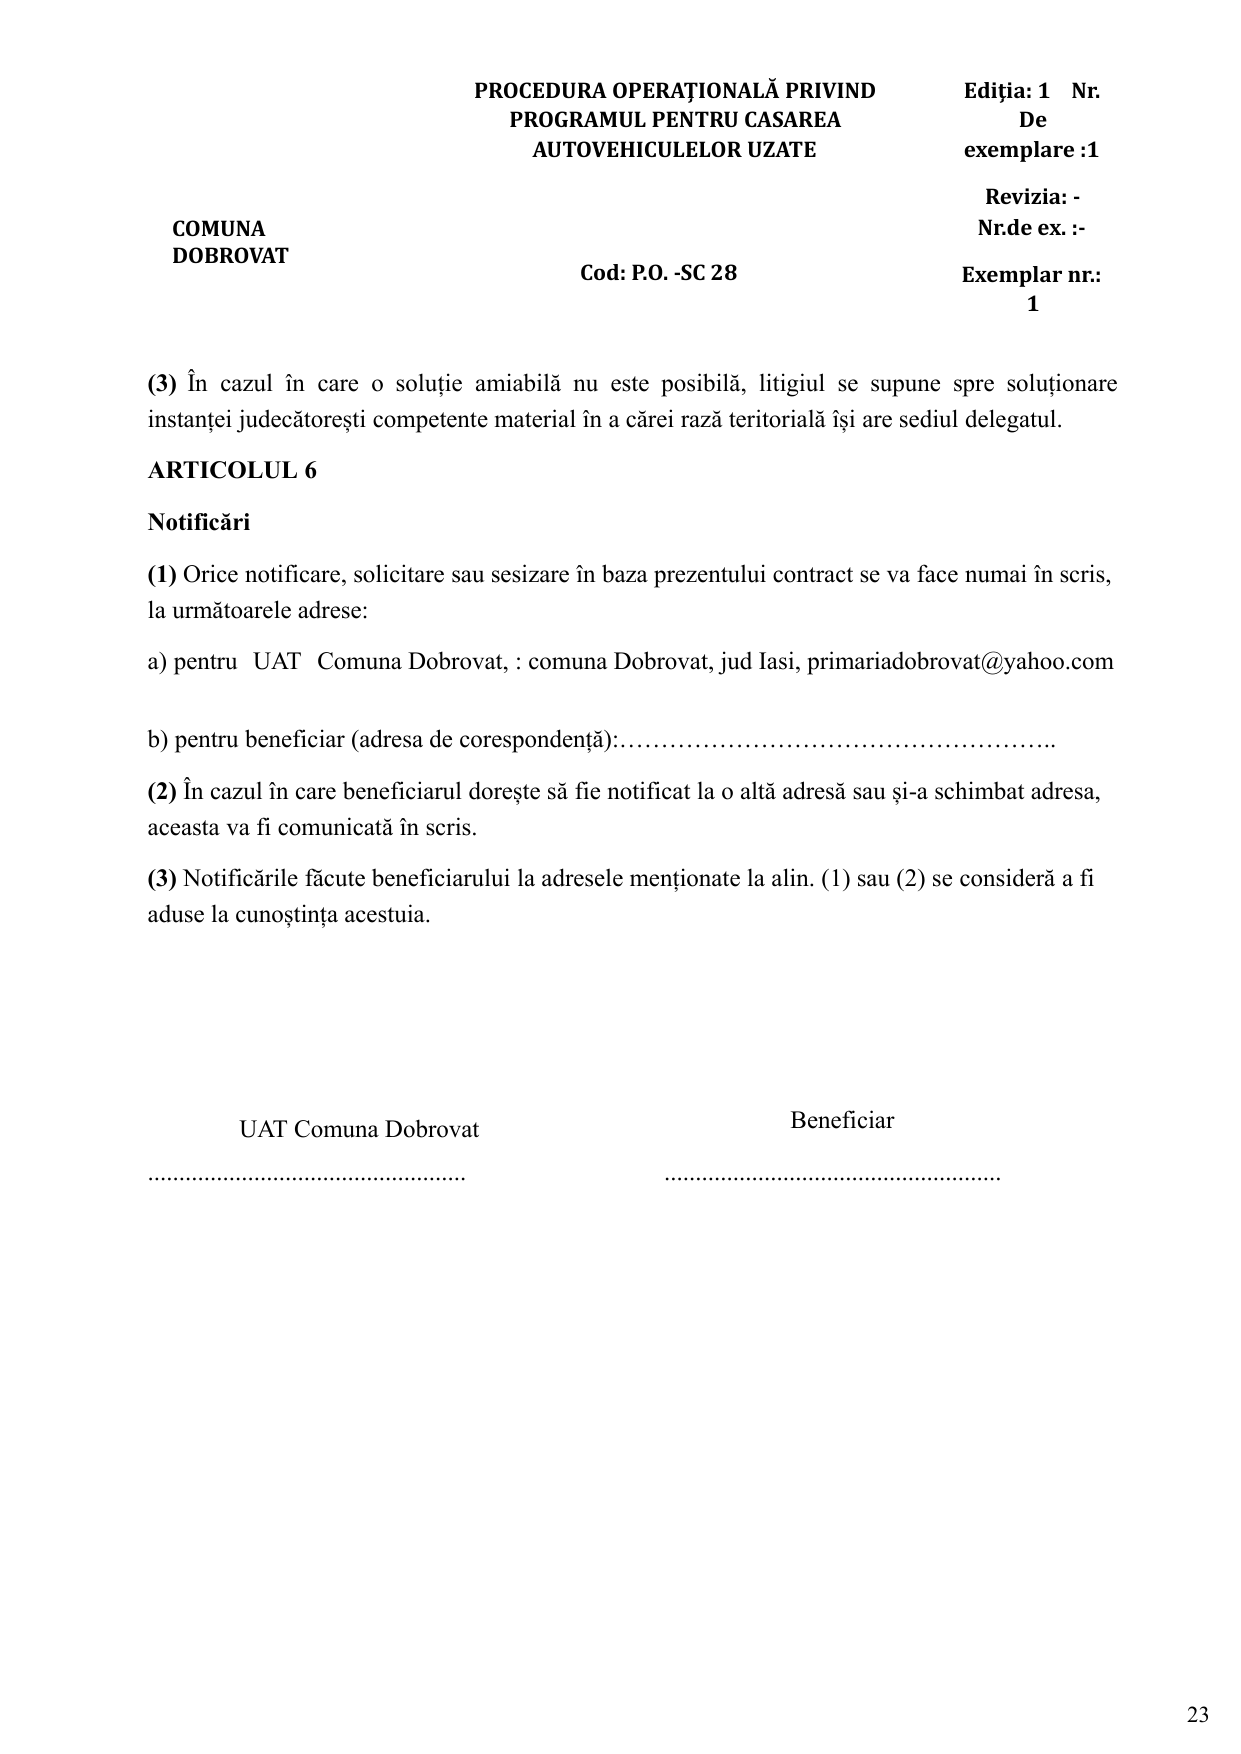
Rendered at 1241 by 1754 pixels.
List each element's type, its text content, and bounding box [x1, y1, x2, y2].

text (1) Orice notificare, solicitare sau sesizare în baza prezentului contract se va face numai în scris, [147, 560, 1115, 588]
text ...................................................... [664, 1159, 1026, 1186]
text b) pentru beneficiar (adresa de corespondență):…………………………………………….. [147, 726, 1080, 753]
text PROGRAMUL PENTRU CASAREA [509, 106, 904, 133]
text Nr.de ex. :- [977, 214, 1113, 241]
text aceasta va fi comunicată în scris. [147, 813, 1114, 841]
text Cod: P.O. -SC 28 [580, 259, 798, 286]
text Revizia: - [985, 183, 1106, 210]
text aduse la cunoștința acestuia. [147, 901, 1115, 928]
text 1 [1026, 290, 1129, 317]
text Beneficiar [790, 1107, 919, 1134]
text instanței judecătorești competente material în a cărei rază teritorială își are sediul delegatul. [147, 406, 1142, 433]
text PROCEDURA OPERAŢIONALĂ PRIVIND [474, 77, 904, 104]
text Notificări [147, 509, 275, 536]
text De [1019, 106, 1128, 133]
text exemplare :1 [964, 135, 1128, 162]
text .................................................. [154, 1159, 491, 1186]
text COMUNA DOBROVAT [172, 215, 376, 269]
text Ediţia: 1 Nr. [964, 77, 1128, 104]
text 3 [1198, 1702, 1235, 1728]
text UAT Comuna Dobrovat [239, 1116, 522, 1143]
text a) pentru UAT Comuna Dobrovat, : comuna Dobrovat, jud Iasi, primariadobrovat@yahoo.com [147, 648, 1157, 675]
text AUTOVEHICULELOR UZATE [532, 135, 904, 162]
text ARTICOLUL 6 [147, 457, 342, 484]
text la următoarele adrese: [147, 596, 1115, 624]
text Exemplar nr.: [961, 261, 1129, 288]
text (2) În cazul în care beneficiarul dorește să fie notificat la o altă adresă sau și-a schimbat adresa, [147, 777, 1114, 805]
text (3) În cazul în care o soluție amiabilă nu este posibilă, litigiul se supune spre soluționare [147, 369, 1142, 397]
text (3) Notificările făcute beneficiarului la adresele menționate la alin. (1) sau (2) se consideră a fi [147, 864, 1115, 892]
